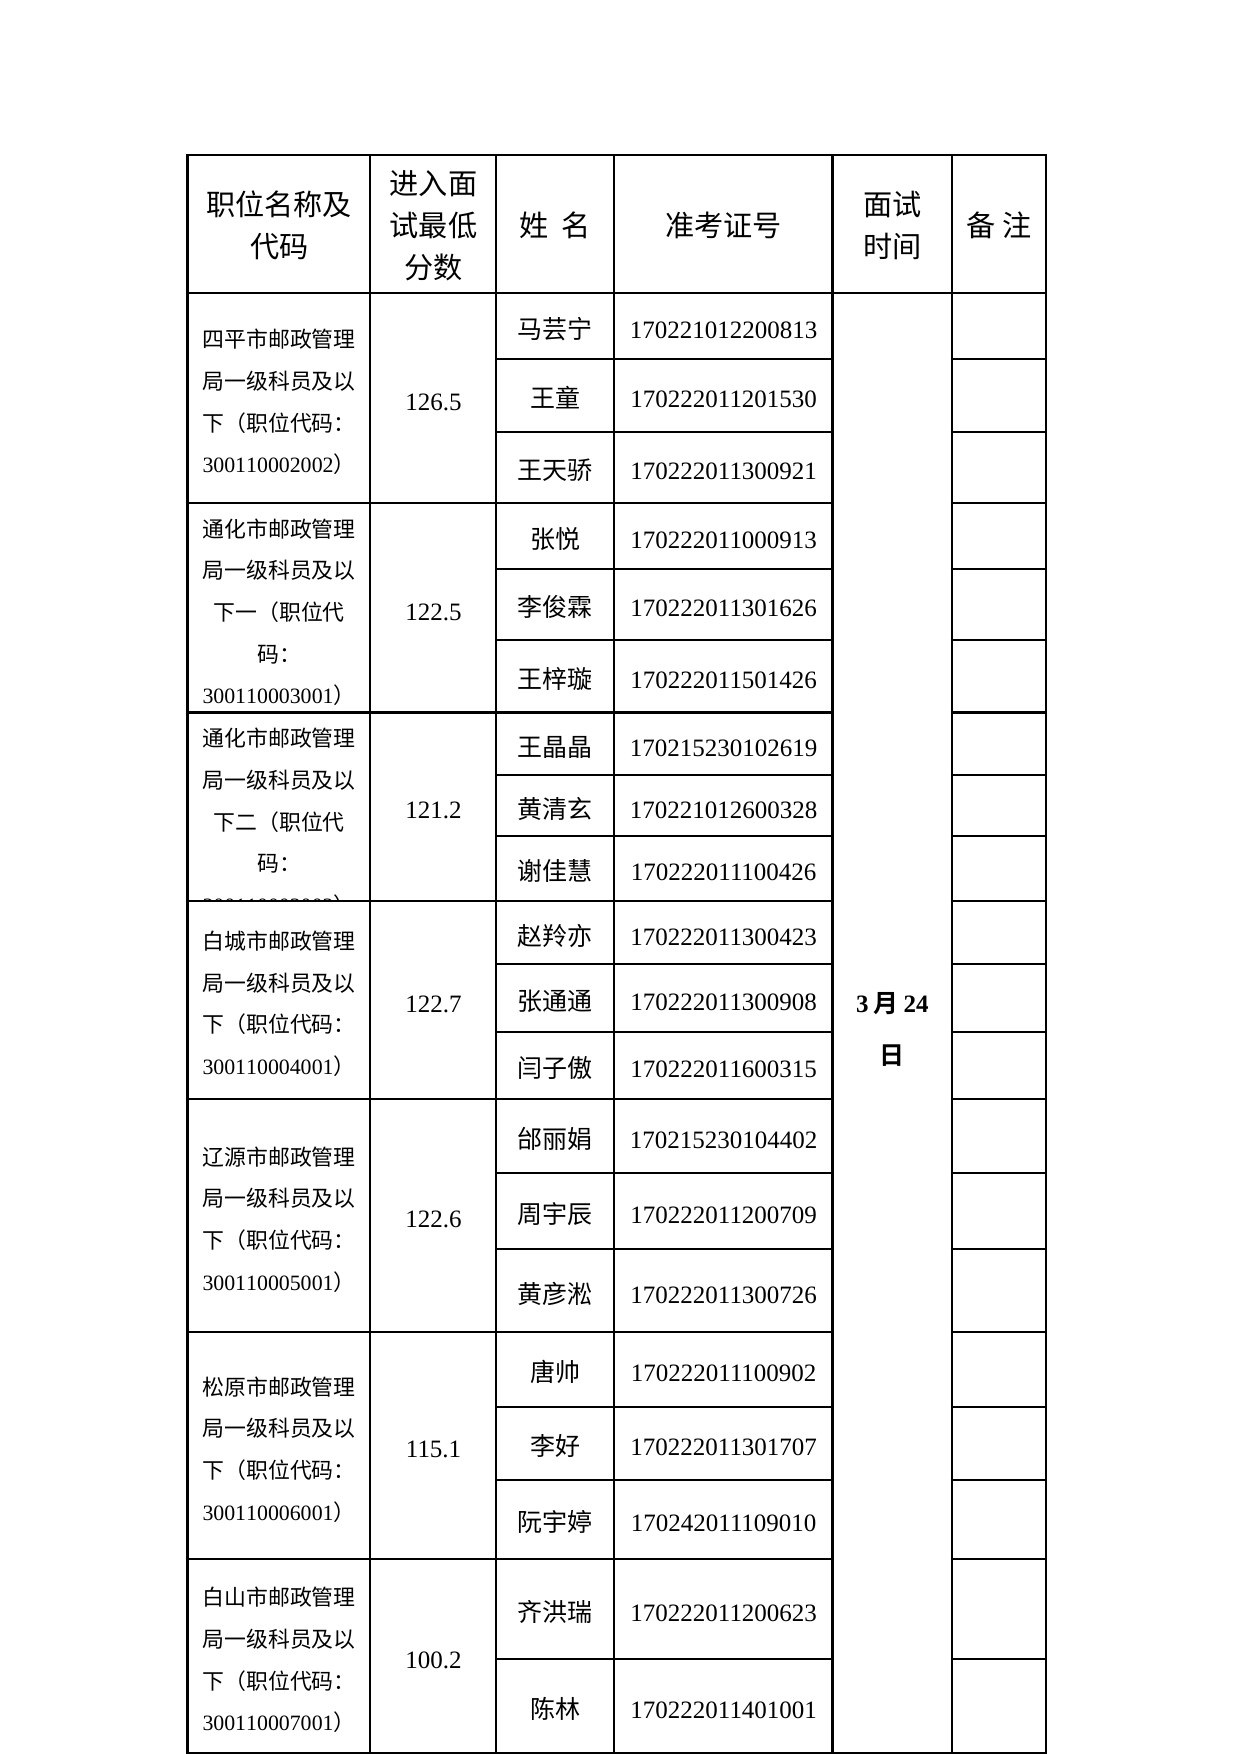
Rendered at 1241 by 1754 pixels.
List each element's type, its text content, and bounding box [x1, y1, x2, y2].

table_cell 122.5 [371, 504, 495, 711]
table_cell [953, 902, 1045, 963]
table_cell 170222011301707 [615, 1408, 831, 1478]
table_cell [953, 776, 1045, 835]
table_cell 辽源市邮政管理局一级科员及以下（职位代码：300110005001） [189, 1100, 369, 1331]
table_cell 阮宇婷 [497, 1481, 613, 1558]
table_cell [953, 570, 1045, 639]
table_cell 170221012200813 [615, 294, 831, 358]
table_cell 170222011300908 [615, 965, 831, 1031]
table_cell 白城市邮政管理局一级科员及以下（职位代码：300110004001） [189, 902, 369, 1097]
table_header 进入面试最低分数 [371, 156, 495, 292]
table_cell [953, 1408, 1045, 1478]
table_cell [953, 504, 1045, 568]
table_cell [953, 1033, 1045, 1097]
table_cell 闫子傲 [497, 1033, 613, 1097]
table_cell 王天骄 [497, 433, 613, 502]
table_cell 黄清玄 [497, 776, 613, 835]
table_cell 松原市邮政管理局一级科员及以下（职位代码：300110006001） [189, 1333, 369, 1558]
table_cell [953, 1481, 1045, 1558]
table_cell 通化市邮政管理局一级科员及以下二（职位代码：300110003002） [189, 714, 369, 899]
table_cell [953, 837, 1045, 899]
table_cell [953, 1660, 1045, 1752]
table_cell [953, 641, 1045, 711]
table_cell 周宇辰 [497, 1174, 613, 1248]
table_cell 126.5 [371, 294, 495, 502]
table_cell 170222011200709 [615, 1174, 831, 1248]
table_cell [953, 1100, 1045, 1172]
table_cell 四平市邮政管理局一级科员及以下（职位代码：300110002002） [189, 294, 369, 502]
table_cell 100.2 [371, 1560, 495, 1752]
table_cell 170215230104402 [615, 1100, 831, 1172]
table_cell 122.7 [371, 902, 495, 1097]
table_cell [953, 433, 1045, 502]
table_cell 张通通 [497, 965, 613, 1031]
table_cell [953, 1174, 1045, 1248]
table_cell [953, 360, 1045, 431]
table_cell 黄彦淞 [497, 1250, 613, 1331]
table_cell 170222011100902 [615, 1333, 831, 1406]
table_header 备 注 [953, 156, 1045, 292]
table_cell 3月24日 [834, 294, 951, 1752]
table_cell 170222011100426 [615, 837, 831, 899]
table_cell 170222011401001 [615, 1660, 831, 1752]
table_cell 唐帅 [497, 1333, 613, 1406]
table_header 姓 名 [497, 156, 613, 292]
table_cell 115.1 [371, 1333, 495, 1558]
table_cell 李好 [497, 1408, 613, 1478]
table_cell 谢佳慧 [497, 837, 613, 899]
table_cell 李俊霖 [497, 570, 613, 639]
table_cell 王童 [497, 360, 613, 431]
table_cell 170222011200623 [615, 1560, 831, 1658]
table_header 准考证号 [615, 156, 831, 292]
table_cell [953, 1250, 1045, 1331]
table_header 职位名称及代码 [189, 156, 369, 292]
table_cell 170222011000913 [615, 504, 831, 568]
table_cell 170242011109010 [615, 1481, 831, 1558]
table_cell 170222011600315 [615, 1033, 831, 1097]
table_cell 121.2 [371, 714, 495, 899]
table_cell 170222011501426 [615, 641, 831, 711]
table_cell 170222011300423 [615, 902, 831, 963]
table_cell 王晶晶 [497, 714, 613, 774]
table_cell 170215230102619 [615, 714, 831, 774]
table_cell 122.6 [371, 1100, 495, 1331]
table_cell 170221012600328 [615, 776, 831, 835]
table_cell 邰丽娟 [497, 1100, 613, 1172]
table_cell [953, 1560, 1045, 1658]
table_header 面试 时间 [834, 156, 951, 292]
table_cell [953, 714, 1045, 774]
table_cell 白山市邮政管理局一级科员及以下（职位代码：300110007001） [189, 1560, 369, 1752]
table_cell [953, 294, 1045, 358]
table_cell 赵羚亦 [497, 902, 613, 963]
table_cell 马芸宁 [497, 294, 613, 358]
table_cell [953, 965, 1045, 1031]
table_cell [953, 1333, 1045, 1406]
table_cell 170222011300921 [615, 433, 831, 502]
table_cell 齐洪瑞 [497, 1560, 613, 1658]
table_cell 陈林 [497, 1660, 613, 1752]
table_cell 170222011201530 [615, 360, 831, 431]
table_cell 170222011300726 [615, 1250, 831, 1331]
table_cell 通化市邮政管理局一级科员及以下一（职位代码：300110003001） [189, 504, 369, 711]
table_cell 王梓璇 [497, 641, 613, 711]
table_cell 170222011301626 [615, 570, 831, 639]
table_cell 张悦 [497, 504, 613, 568]
